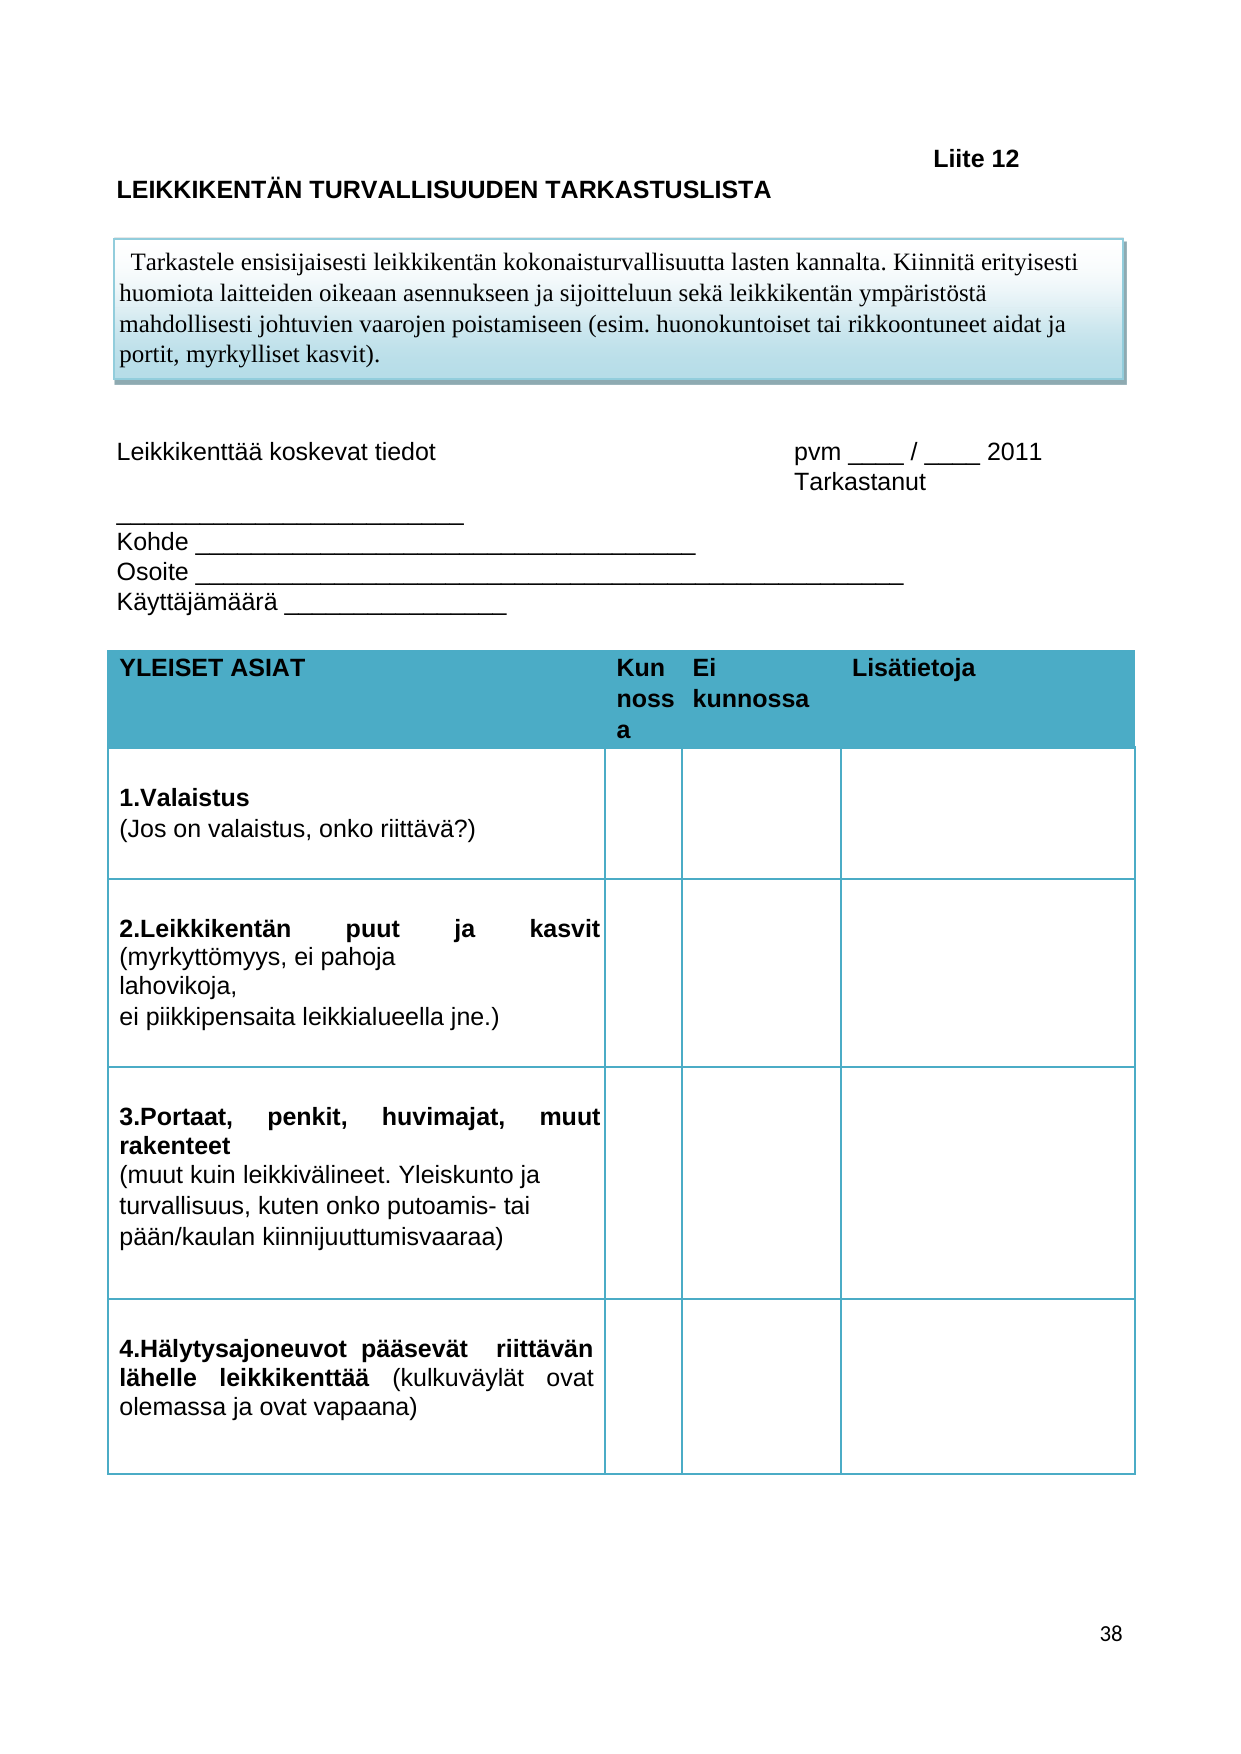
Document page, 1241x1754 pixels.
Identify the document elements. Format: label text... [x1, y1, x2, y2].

table_header Lisätietoja [841, 652, 1135, 746]
text Käyttäjämäärä ________________ [116, 587, 1122, 616]
table_cell [683, 1300, 840, 1473]
subtitle LEIKKIKENTÄN TURVALLISUUDEN TARKASTUSLISTA [116, 175, 1122, 204]
table_cell [842, 880, 1134, 1066]
table_header Ei kunnossa [682, 652, 841, 746]
table_cell [606, 749, 681, 877]
table_cell [683, 880, 840, 1066]
table_cell 4.Hälytysajoneuvot pääsevät riittävän lähelle leikkikenttää (kulkuväylät ovat olemassa ja ovat vapaana) [109, 1300, 604, 1473]
table_cell [683, 749, 840, 877]
table_cell 2.Leikkikentän puut ja kasvit (myrkyttömyys, ei pahoja lahovikoja, ei piikkipensaita leikkialueella jne.) [109, 880, 604, 1066]
table_cell [842, 749, 1134, 877]
table_cell [606, 1068, 681, 1298]
table_header Kunnossa [606, 652, 682, 746]
table_cell [842, 1300, 1134, 1473]
text Tarkastanut [116, 467, 1122, 495]
table_cell 3.Portaat, penkit, huvimajat, muut rakenteet (muut kuin leikkivälineet. Yleiskunto ja turvallisuus, kuten onko putoamis- tai pään/kaulan kiinnijuuttumisvaaraa) [109, 1068, 604, 1298]
text Leikkikenttää koskevat tiedot pvm ____ / ____ 2011 [116, 437, 1122, 465]
table_cell [683, 1068, 840, 1298]
text _________________________ [116, 497, 1122, 526]
table_header YLEISET ASIAT [109, 652, 604, 746]
table_cell 1.Valaistus (Jos on valaistus, onko riittävä?) [109, 749, 604, 877]
text Liite 12 [118, 144, 1122, 173]
table_cell [606, 1300, 681, 1473]
text Osoite ___________________________________________________ [116, 557, 1122, 586]
table_cell [606, 880, 681, 1066]
text Kohde ____________________________________ [116, 527, 1122, 556]
picture [114, 241, 1127, 385]
table_cell [842, 1068, 1134, 1298]
picture [115, 240, 1122, 378]
